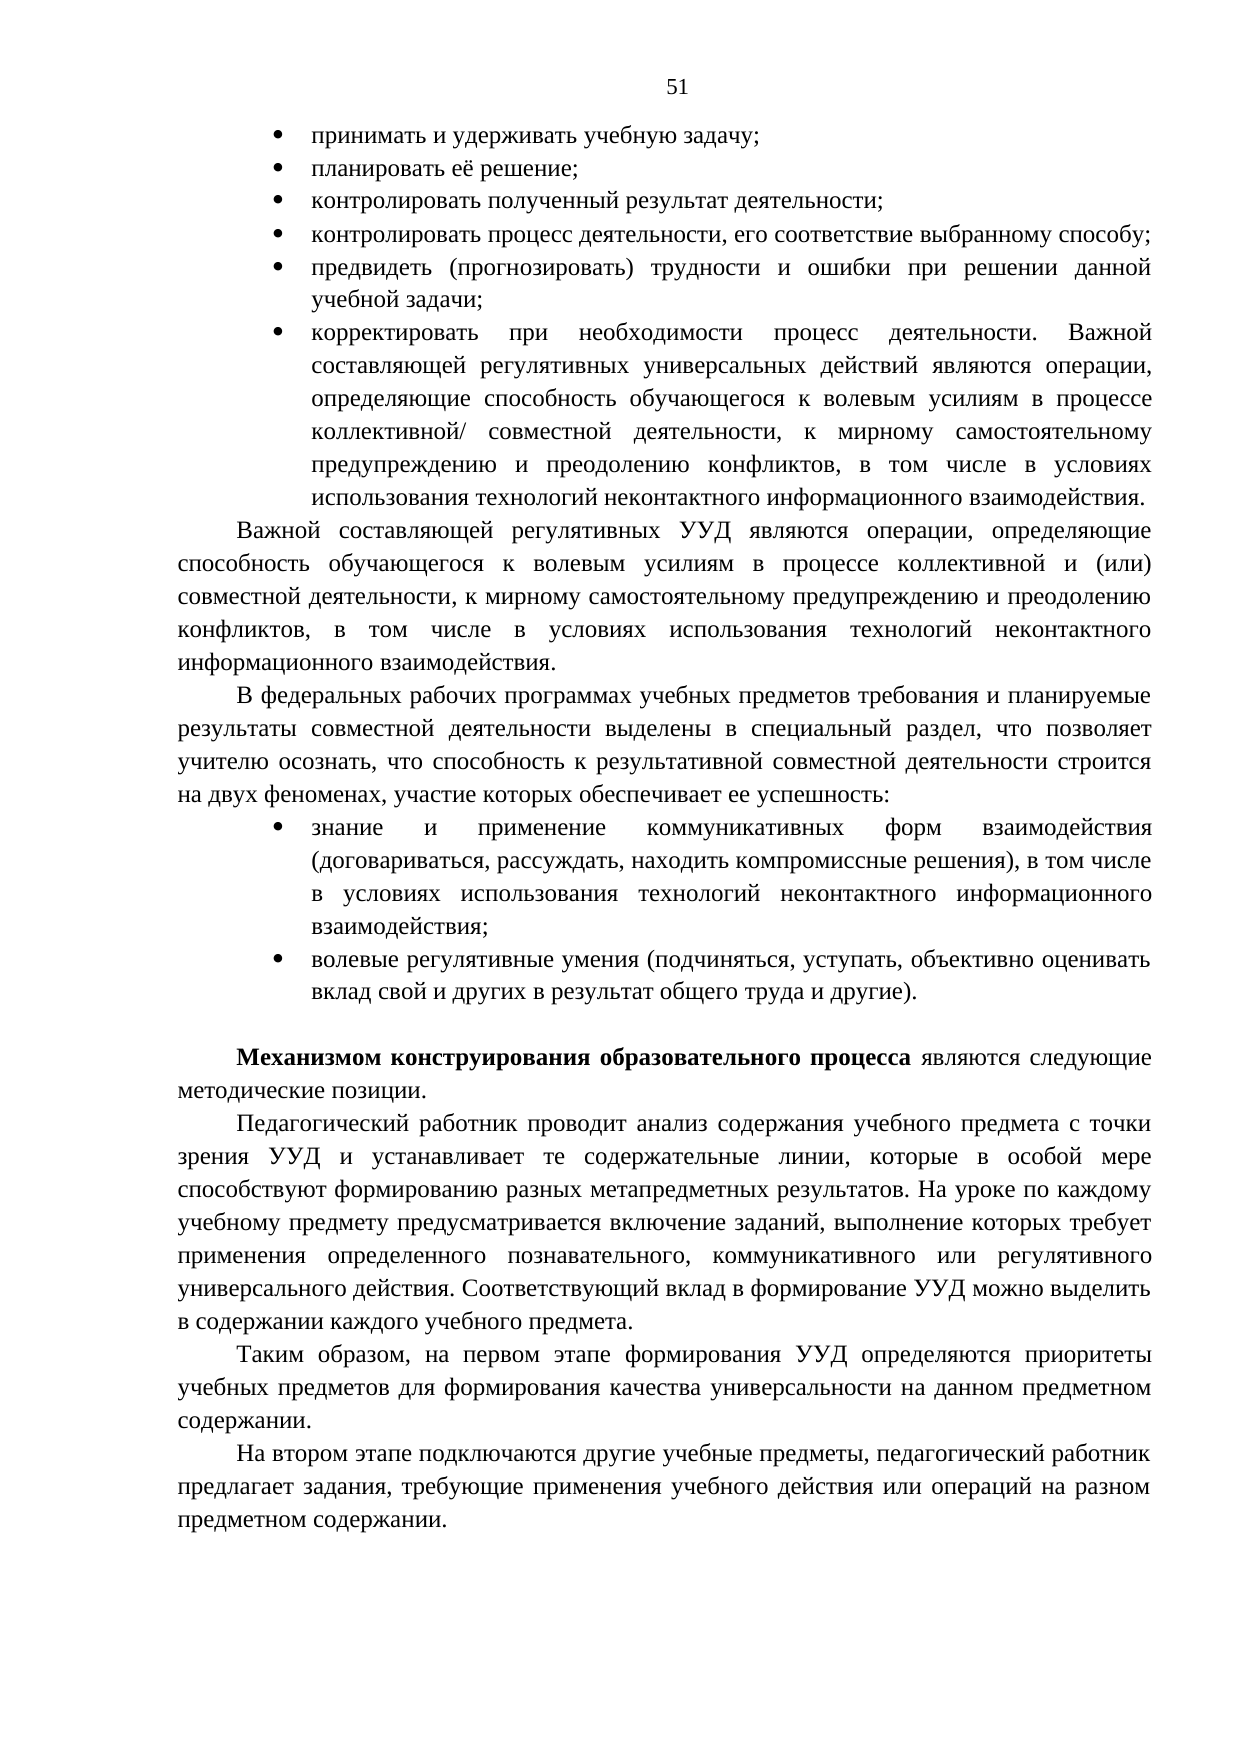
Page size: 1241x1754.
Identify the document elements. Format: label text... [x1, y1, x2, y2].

list корректировать при необходимости процесс деятельности. Важной составляющей регулятивных универсальных действий являются операции, определяющие способность обучающегося к волевым усилиям в процессе коллективной/ совместной деятельности, к мирному самостоятельному предупреждению и преодолению конфликтов, в том числе в условиях использования технологий неконтактного информационного взаимодействия. [274, 317, 1152, 511]
list принимать и удерживать учебную задачу; [274, 120, 1240, 148]
list предвидеть (прогнозировать) трудности и ошибки при решении данной учебной задачи; [274, 252, 1151, 313]
text В федеральных рабочих программах учебных предметов требования и планируемые результаты совместной деятельности выделены в специальный раздел, что позволяет учителю осознать, что способность к результативной совместной деятельности строится на двух феноменах, участие которых обеспечивает ее успешность: [177, 680, 1152, 808]
list планировать её решение; [274, 153, 1240, 181]
text Важной составляющей регулятивных УУД являются операции, определяющие способность обучающегося к волевым усилиям в процессе коллективной и (или) совместной деятельности, к мирному самостоятельному предупреждению и преодолению конфликтов, в том числе в условиях использования технологий неконтактного информационного взаимодействия. [177, 515, 1152, 676]
text Таким образом, на первом этапе формирования УУД определяются приоритеты учебных предметов для формирования качества универсальности на данном предметном содержании. [177, 1339, 1152, 1434]
text Механизмом конструирования образовательного процесса являются следующие методические позиции. [177, 1042, 1152, 1103]
text Педагогический работник проводит анализ содержания учебного предмета с точки зрения УУД и устанавливает те содержательные линии, которые в особой мере способствуют формированию разных метапредметных результатов. На уроке по каждому учебному предмету предусматривается включение заданий, выполнение которых требует применения определенного познавательного, коммуникативного или регулятивного универсального действия. Соответствующий вклад в формирование УУД можно выделить в содержании каждого учебного предмета. [177, 1108, 1152, 1334]
list знание и применение коммуникативных форм взаимодействия (договариваться, рассуждать, находить компромиссные решения), в том числе в условиях использования технологий неконтактного информационного взаимодействия; [274, 812, 1152, 940]
list контролировать процесс деятельности, его соответствие выбранному способу; [274, 219, 1240, 247]
list контролировать полученный результат деятельности; [274, 186, 1240, 214]
text На втором этапе подключаются другие учебные предметы, педагогический работник предлагает задания, требующие применения учебного действия или операций на разном предметном содержании. [177, 1438, 1152, 1533]
list волевые регулятивные умения (подчиняться, уступать, объективно оценивать вклад свой и других в результат общего труда и другие). [274, 944, 1151, 1005]
